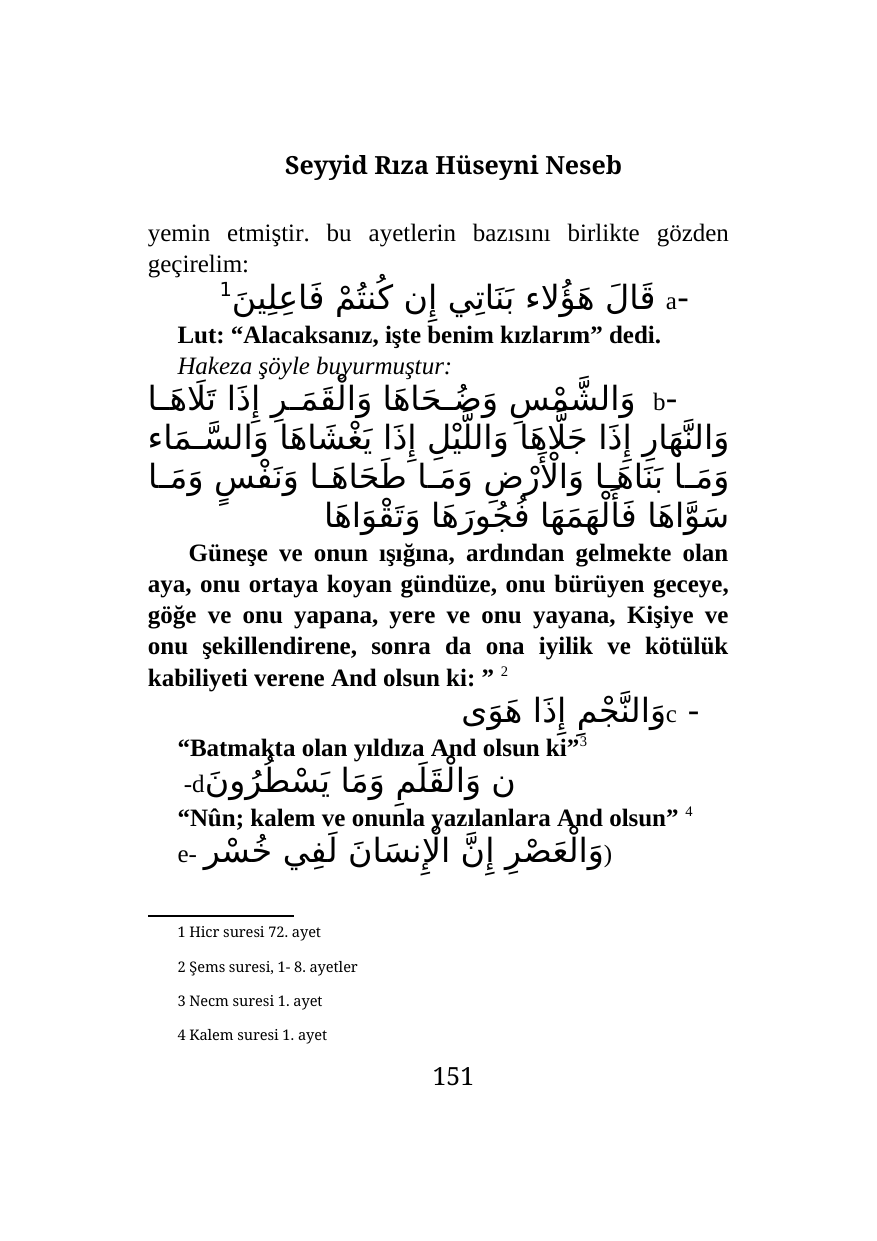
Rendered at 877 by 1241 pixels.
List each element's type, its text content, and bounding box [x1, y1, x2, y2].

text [148, 216, 729, 278]
text Hakeza şöyle buyurmuştur: [148, 348, 729, 380]
text e- وَالْعَصْرِ إِنَّ الْإِنسَانَ لَفِي خُسْر) [148, 832, 729, 870]
text -dن وَالْقَلَمِ وَمَا يَسْطُرُونَ [148, 761, 729, 800]
text -a قَالَ هَؤُلاء بَنَاتِي إِن كُنتُمْ فَاعِلِينَ [148, 278, 729, 317]
text “Nûn; kalem ve onunla yazılanlara And olsun” [148, 800, 729, 832]
text Güneşe ve onun ışığına, ardından gelmekte olan aya, onu ortaya koyan gündüze, onu bürüyen geceye, göğe ve onu yapana, yere ve onu yayana, Kişiye ve onu şekillendirene, sonra da ona iyilik ve kötülük kabiliyeti verene And olsun ki: ” [148, 535, 729, 691]
text -b وَالشَّمْسِ وَضُحَاهَا وَالْقَمَرِ إِذَا تَلَاهَا وَالنَّهَارِ إِذَا جَلَّاهَا وَاللَّيْلِ إِذَا يَغْشَاهَا وَالسَّمَاء وَمَا بَنَاهَا وَالْأَرْضِ وَمَا طَحَاهَا وَنَفْسٍ وَمَا سَوَّاهَا فَأَلْهَمَهَا فُجُورَهَا وَتَقْوَاهَا [148, 380, 729, 535]
text “Batmakta olan yıldıza And olsun ki” [148, 730, 729, 761]
text Lut: “Alacaksanız, işte benim kızlarım” dedi. [148, 317, 729, 348]
text - cوَالنَّجْمِ إِذَا هَوَى [148, 691, 729, 730]
